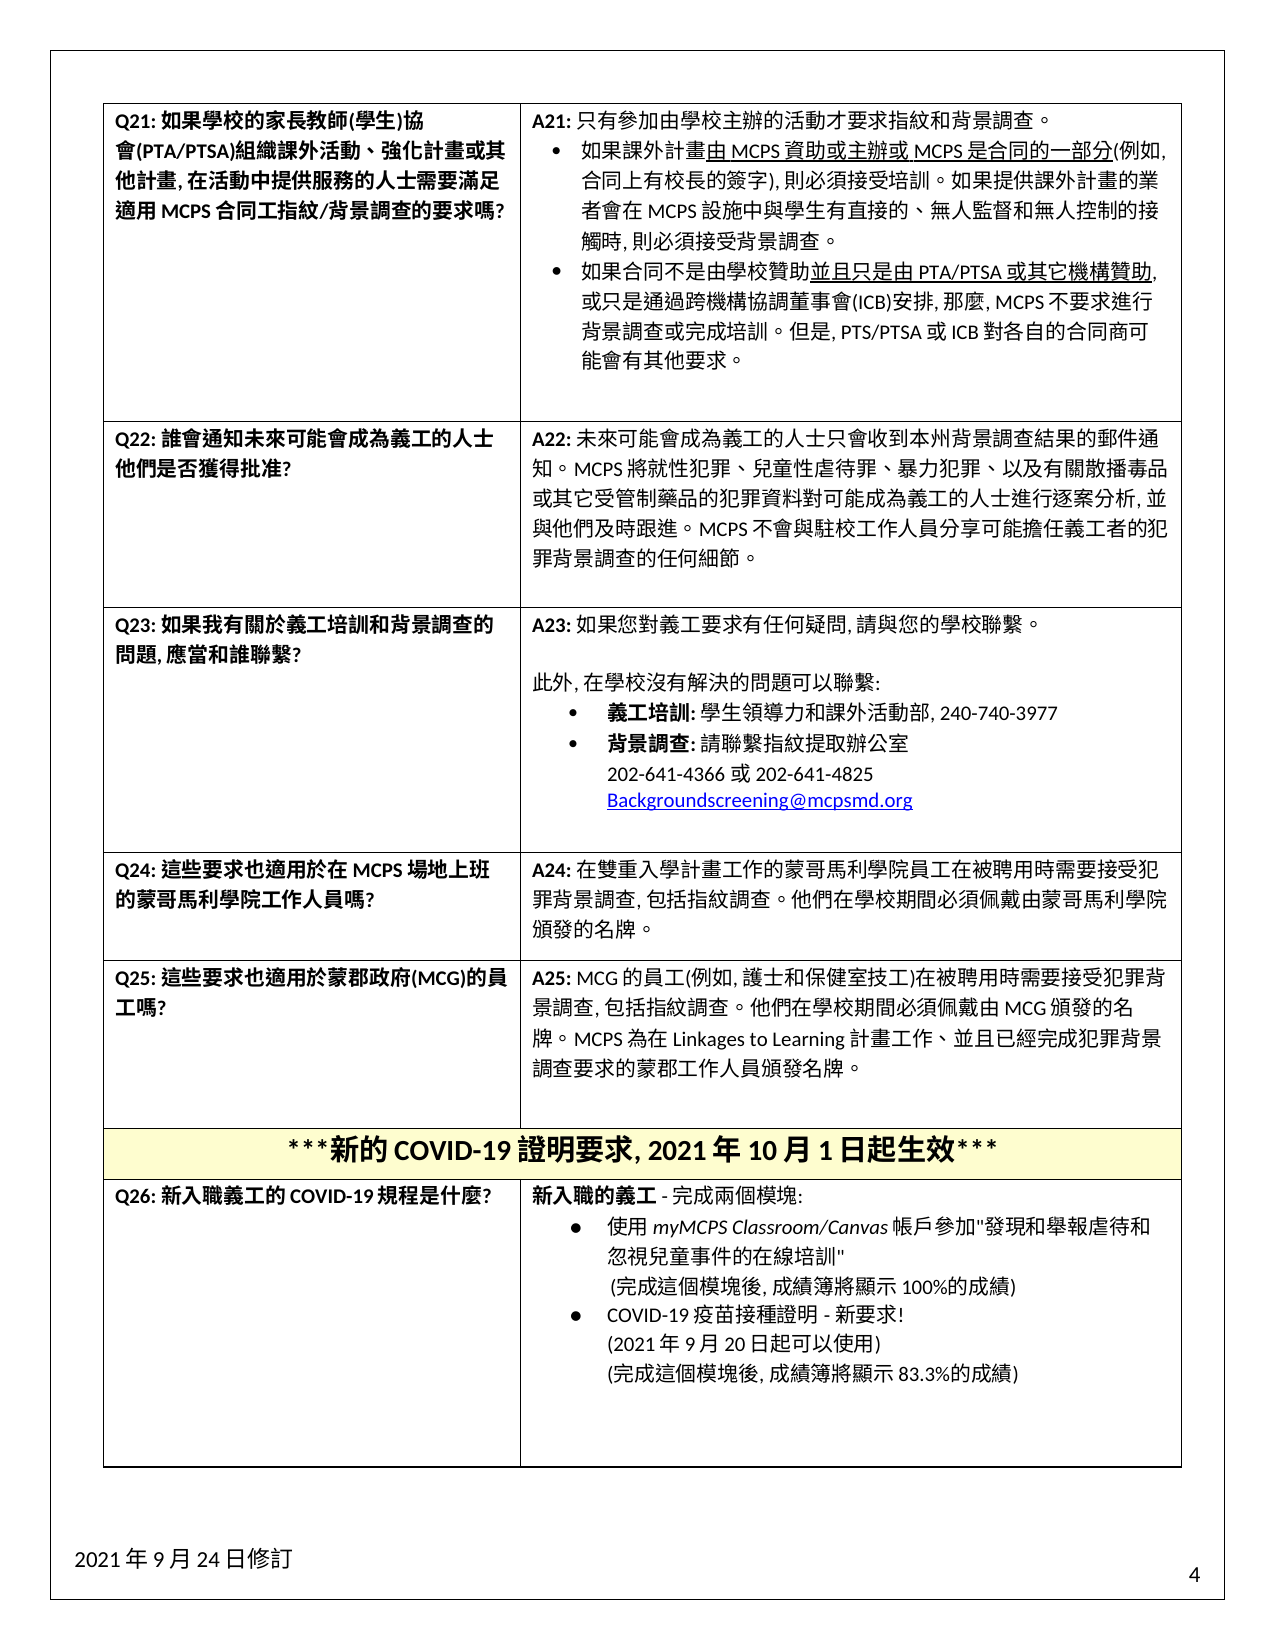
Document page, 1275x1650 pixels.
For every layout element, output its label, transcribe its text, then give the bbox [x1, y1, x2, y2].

table_cell 新入職的義工 - 完成兩個模塊: 使用myMCPS Classroom/Canvas帳戶參加"發現和舉報虐待和忽視兒童事件的在線培訓" (完成這個模塊後, 成績簿將顯示100%的成績) COVID-19疫苗接種證明 - 新要求! (2021年9月20日起可以使用) (完成這個模塊後, 成績簿將顯示83.3%的成績) [521, 1180, 1181, 1466]
table_cell A22: 未來可能會成為義工的人士只會收到本州背景調查結果的郵件通知。MCPS將就性犯罪、兒童性虐待罪、暴力犯罪、以及有關散播毒品或其它受管制藥品的犯罪資料對可能成為義工的人士進行逐案分析, 並與他們及時跟進。MCPS不會與駐校工作人員分享可能擔任義工者的犯罪背景調查的任何細節。 [521, 422, 1181, 607]
table_cell Q25: 這些要求也適用於蒙郡政府(MCG)的員工嗎? [104, 961, 520, 1128]
table_cell Q26: 新入職義工的COVID-19規程是什麼? [104, 1180, 520, 1466]
table_cell A24: 在雙重入學計畫工作的蒙哥馬利學院員工在被聘用時需要接受犯罪背景調查, 包括指紋調查。他們在學校期間必須佩戴由蒙哥馬利學院頒發的名牌。 [521, 853, 1181, 960]
table_cell Q23: 如果我有關於義工培訓和背景調查的問題, 應當和誰聯繫? [104, 608, 520, 852]
table_cell Q24: 這些要求也適用於在MCPS場地上班的蒙哥馬利學院工作人員嗎? [104, 853, 520, 960]
table_cell ***新的COVID-19證明要求, 2021年10月1日起生效*** [104, 1129, 1181, 1179]
table_cell A21: 只有參加由學校主辦的活動才要求指紋和背景調查。 如果課外計畫由MCPS資助或主辦或MCPS是合同的一部分(例如, 合同上有校長的簽字), 則必須接受培訓。如果提供課外計畫的業者會在MCPS設施中與學生有直接的、無人監督和無人控制的接觸時, 則必須接受背景調查。 如果合同不是由學校贊助並且只是由PTA/PTSA或其它機構贊助, 或只是通過跨機構協調董事會(ICB)安排, 那麼, MCPS不要求進行背景調查或完成培訓。但是, PTS/PTSA或ICB對各自的合同商可能會有其他要求。 [521, 104, 1181, 421]
table_cell Q21: 如果學校的家長教師(學生)協會(PTA/PTSA)組織課外活動、強化計畫或其他計畫, 在活動中提供服務的人士需要滿足適用MCPS合同工指紋/背景調查的要求嗎? [104, 104, 520, 421]
table_cell A25: MCG的員工(例如, 護士和保健室技工)在被聘用時需要接受犯罪背景調查, 包括指紋調查。他們在學校期間必須佩戴由MCG頒發的名牌。MCPS為在Linkages to Learning計畫工作、並且已經完成犯罪背景調查要求的蒙郡工作人員頒發名牌。 [521, 961, 1181, 1128]
table_cell Q22: 誰會通知未來可能會成為義工的人士他們是否獲得批准? [104, 422, 520, 607]
table_cell A23: 如果您對義工要求有任何疑問, 請與您的學校聯繫。 此外, 在學校沒有解決的問題可以聯繫: 義工培訓: 學生領導力和課外活動部, 240-740-3977 背景調查: 請聯繫指紋提取辦公室 202-641-4366 或 202-641-4825 Backgroundscreening@mcpsmd.org [521, 608, 1181, 852]
